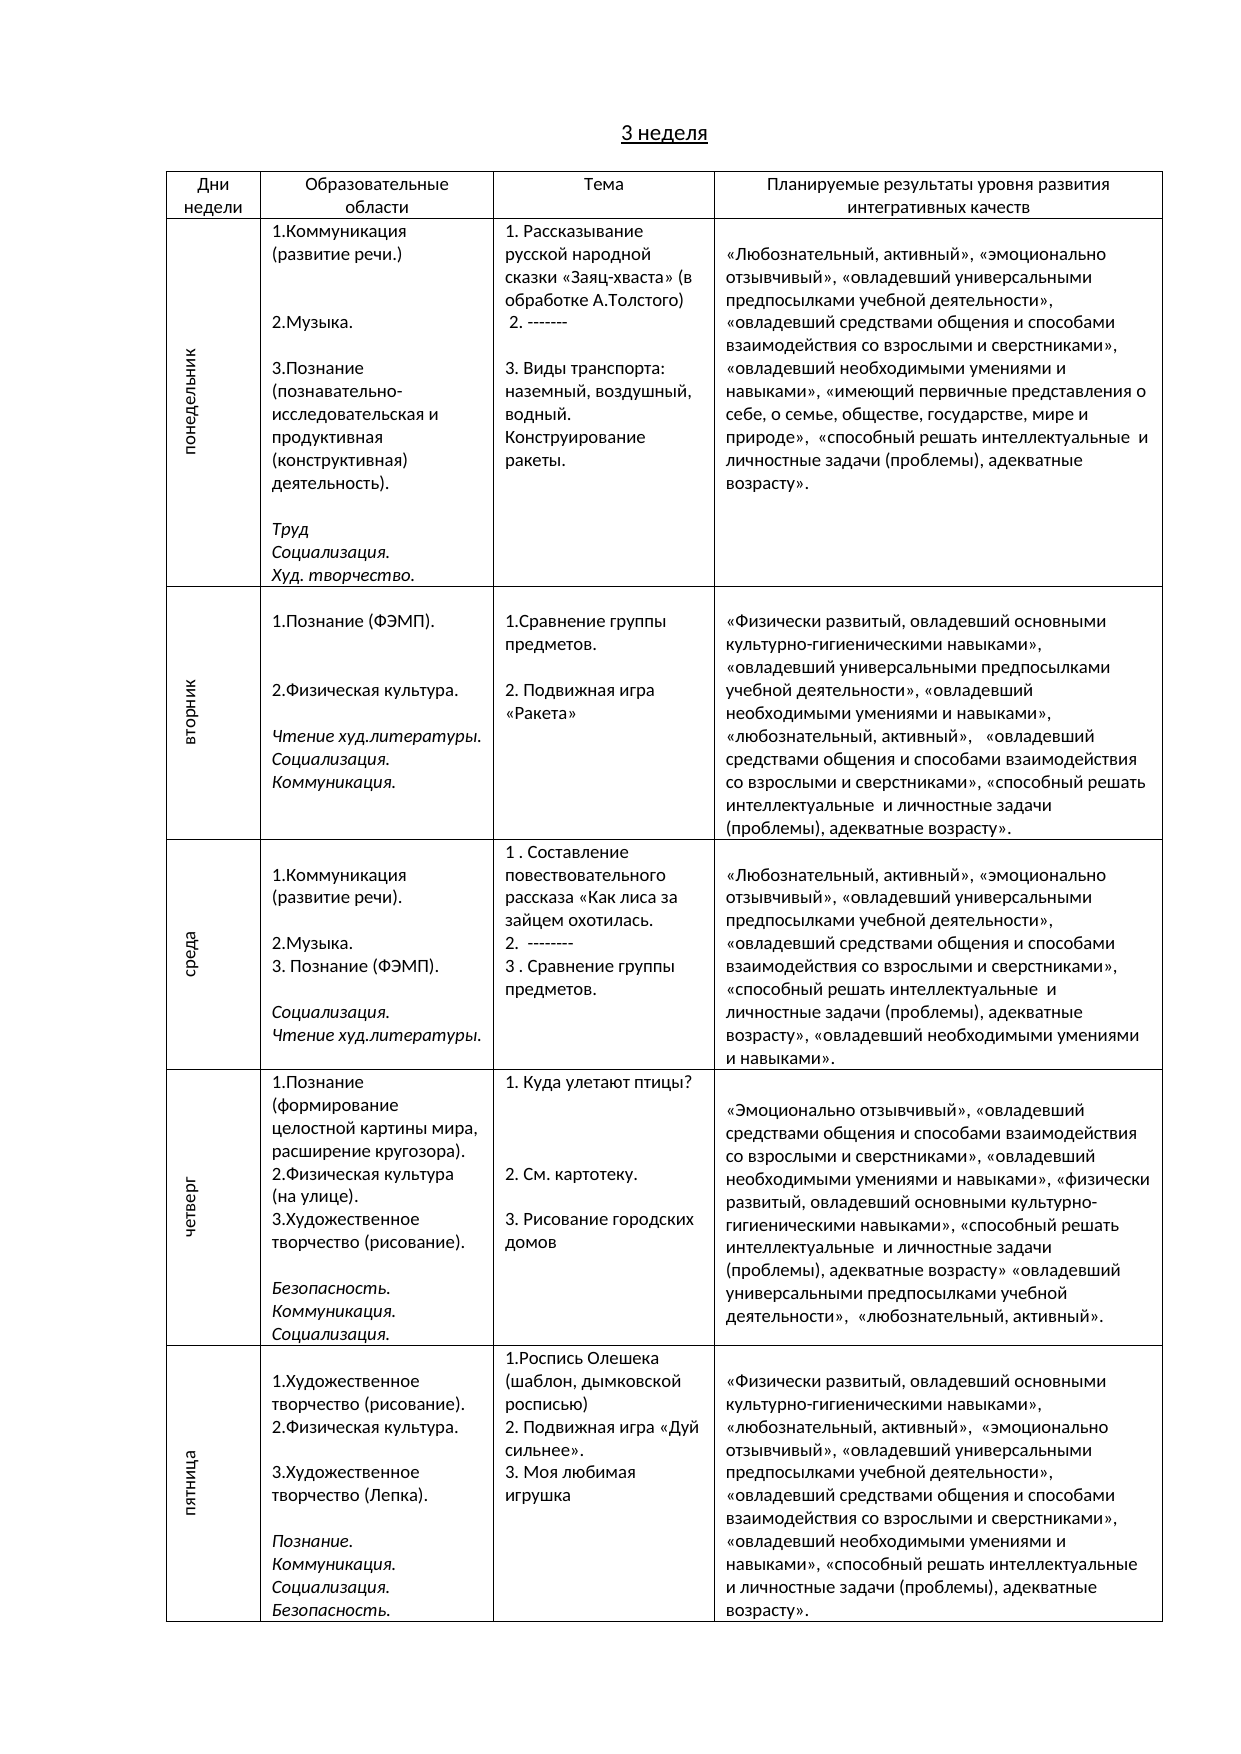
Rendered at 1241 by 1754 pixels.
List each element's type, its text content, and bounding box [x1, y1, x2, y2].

table_cell 1.Познание (формирование целостной картины мира, расширение кругозора). 2.Физическая культура (на улице). 3.Художественное творчество (рисование). Безопасность. Коммуникация. Социализация. [261, 1070, 493, 1345]
table_cell 1.Коммуникация (развитие речи). 2.Музыка. 3. Познание (ФЭМП). Социализация. Чтение худ.литературы. [261, 840, 493, 1069]
table_cell 1. Куда улетают птицы? 2. См. картотеку. 3. Рисование городских домов [494, 1070, 714, 1345]
table_header Образовательные области [261, 172, 493, 218]
table_cell 1.Познание (ФЭМП). 2.Физическая культура. Чтение худ.литературы. Социализация. Коммуникация. [261, 587, 493, 839]
table_cell пятница [167, 1346, 260, 1621]
table_cell понедельник [167, 219, 260, 586]
table_header Тема [494, 172, 714, 218]
table_cell «Эмоционально отзывчивый», «овладевший средствами общения и способами взаимодействия со взрослыми и сверстниками», «овладевший необходимыми умениями и навыками», «физически развитый, овладевший основными культурно-гигиеническими навыками», «способный решать интеллектуальные и личностные задачи (проблемы), адекватные возрасту» «овладевший универсальными предпосылками учебной деятельности», «любознательный, активный». [715, 1070, 1162, 1345]
text 3 неделя [177, 118, 1152, 146]
table_cell 1 . Составление повествовательного рассказа «Как лиса за зайцем охотилась. 2. -------- 3 . Сравнение группы предметов. [494, 840, 714, 1069]
table_cell «Физически развитый, овладевший основными культурно-гигиеническими навыками», «любознательный, активный», «эмоционально отзывчивый», «овладевший универсальными предпосылками учебной деятельности», «овладевший средствами общения и способами взаимодействия со взрослыми и сверстниками», «овладевший необходимыми умениями и навыками», «способный решать интеллектуальные и личностные задачи (проблемы), адекватные возрасту». [715, 1346, 1162, 1621]
table_cell 1.Сравнение группы предметов. 2. Подвижная игра «Ракета» [494, 587, 714, 839]
table_cell 1.Роспись Олешека (шаблон, дымковской росписью) 2. Подвижная игра «Дуй сильнее». 3. Моя любимая игрушка [494, 1346, 714, 1621]
table_cell 1. Рассказывание русской народной сказки «Заяц-хваста» (в обработке А.Толстого) 2. ------- 3. Виды транспорта: наземный, воздушный, водный. Конструирование ракеты. [494, 219, 714, 586]
table_cell «Физически развитый, овладевший основными культурно-гигиеническими навыками», «овладевший универсальными предпосылками учебной деятельности», «овладевший необходимыми умениями и навыками», «любознательный, активный», «овладевший средствами общения и способами взаимодействия со взрослыми и сверстниками», «способный решать интеллектуальные и личностные задачи (проблемы), адекватные возрасту». [715, 587, 1162, 839]
table_cell «Любознательный, активный», «эмоционально отзывчивый», «овладевший универсальными предпосылками учебной деятельности», «овладевший средствами общения и способами взаимодействия со взрослыми и сверстниками», «овладевший необходимыми умениями и навыками», «имеющий первичные представления о себе, о семье, обществе, государстве, мире и природе», «способный решать интеллектуальные и личностные задачи (проблемы), адекватные возрасту». [715, 219, 1162, 586]
table_cell «Любознательный, активный», «эмоционально отзывчивый», «овладевший универсальными предпосылками учебной деятельности», «овладевший средствами общения и способами взаимодействия со взрослыми и сверстниками», «способный решать интеллектуальные и личностные задачи (проблемы), адекватные возрасту», «овладевший необходимыми умениями и навыками». [715, 840, 1162, 1069]
table_cell 1.Коммуникация (развитие речи.) 2.Музыка. 3.Познание (познавательно-исследовательская и продуктивная (конструктивная) деятельность). Труд Социализация. Худ. творчество. [261, 219, 493, 586]
table_cell четверг [167, 1070, 260, 1345]
table_cell среда [167, 840, 260, 1069]
table_cell вторник [167, 587, 260, 839]
table_header Дни недели [167, 172, 260, 218]
table_cell 1.Художественное творчество (рисование). 2.Физическая культура. 3.Художественное творчество (Лепка). Познание. Коммуникация. Социализация. Безопасность. [261, 1346, 493, 1621]
table_header Планируемые результаты уровня развития интегративных качеств [715, 172, 1162, 218]
